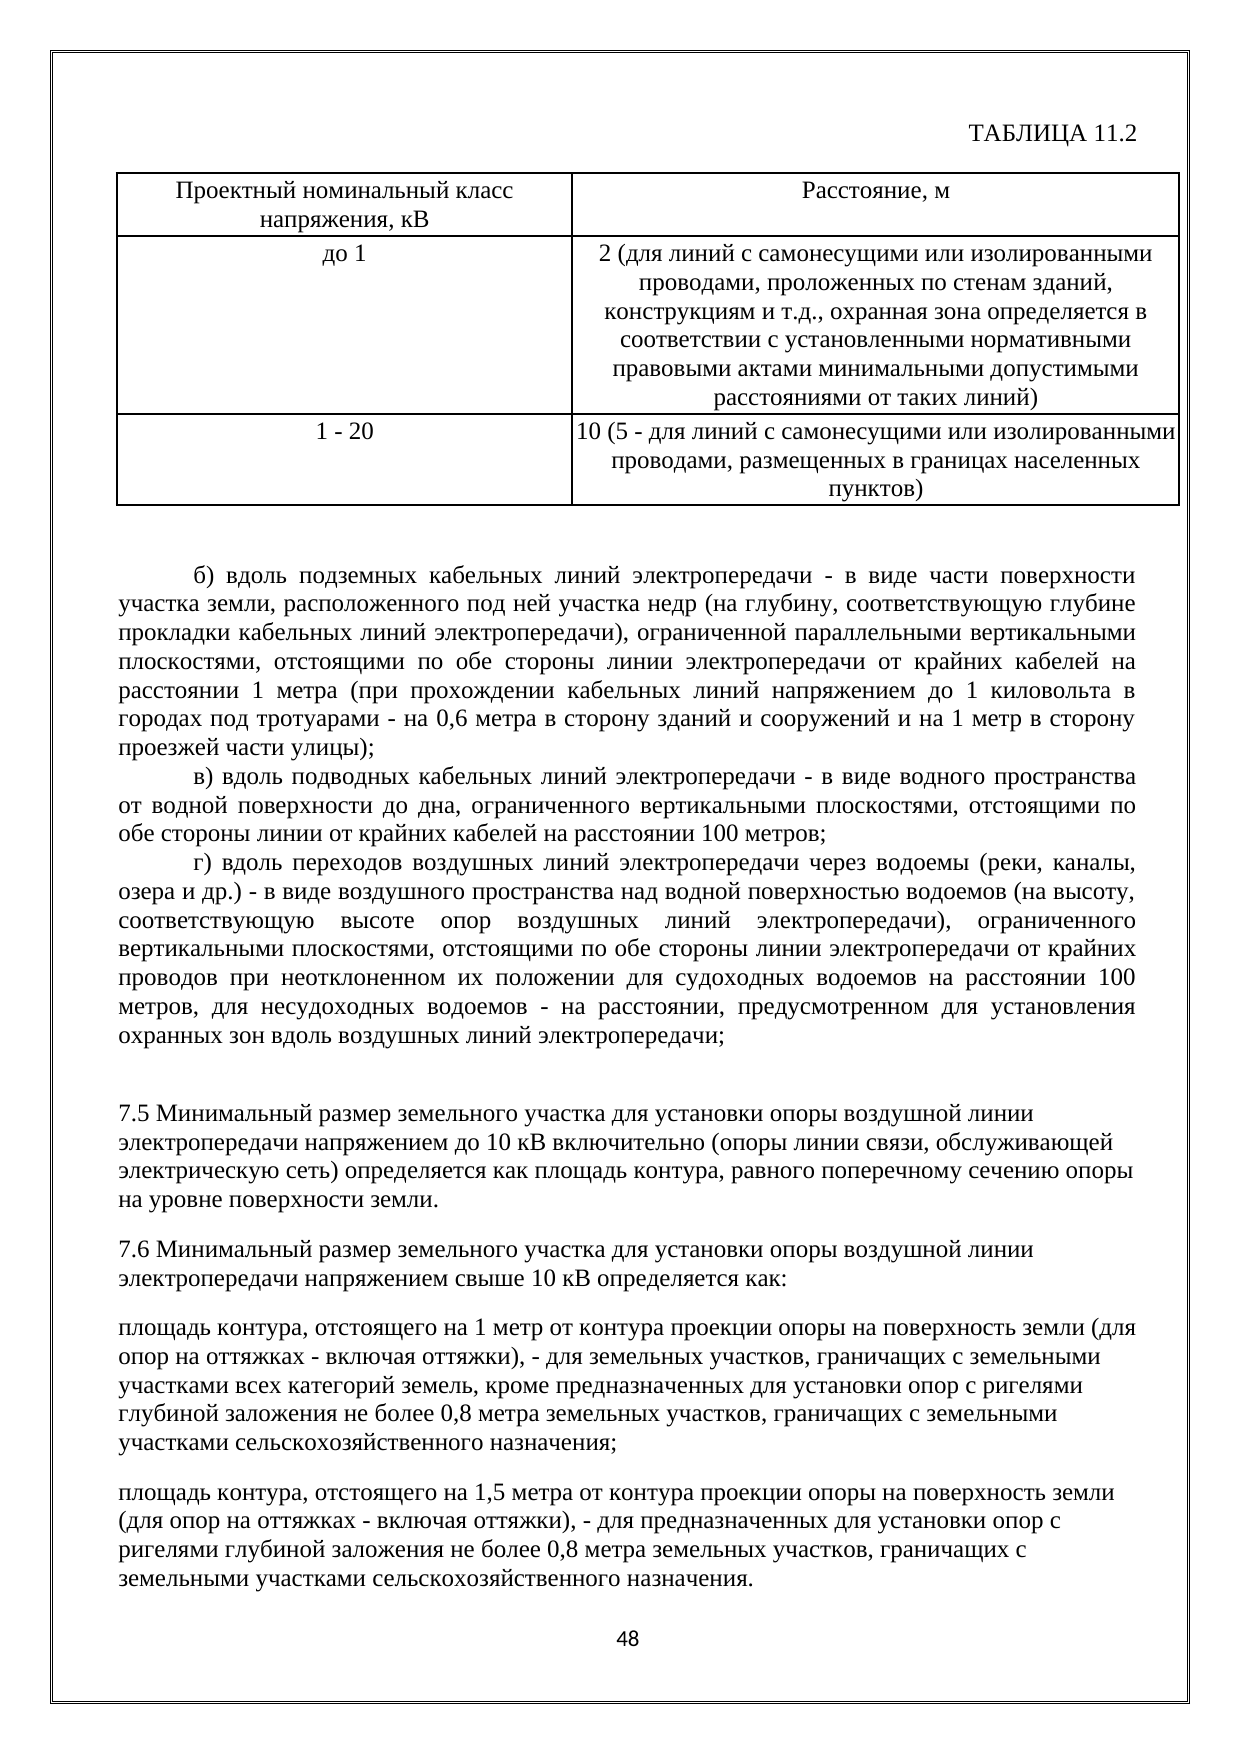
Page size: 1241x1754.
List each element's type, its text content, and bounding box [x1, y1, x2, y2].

text г) вдоль переходов воздушных линий электропередачи через водоемы (реки, каналы, озера и др.) - в виде воздушного пространства над водной поверхностью водоемов (на высоту, соответствующую высоте опор воздушных линий электропередачи), ограниченного вертикальными плоскостями, отстоящими по обе стороны линии электропередачи от крайних проводов при неотклоненном их положении для судоходных водоемов на расстоянии 100 метров, для несудоходных водоемов - на расстоянии, предусмотренном для установления охранных зон вдоль воздушных линий электропередачи; [118, 847, 1137, 1048]
text в) вдоль подводных кабельных линий электропередачи - в виде водного пространства от водной поверхности до дна, ограниченного вертикальными плоскостями, отстоящими по обе стороны линии от крайних кабелей на расстоянии 100 метров; [118, 761, 1137, 847]
table_header Проектный номинальный класс напряжения, кВ [118, 174, 571, 235]
table_header Расстояние, м [573, 174, 1178, 235]
table_cell 1 - 20 [118, 415, 571, 504]
table_cell 10 (5 - для линий с самонесущими или изолированными проводами, размещенных в границах населенных пунктов) [573, 415, 1178, 504]
text 7.5 Минимальный размер земельного участка для установки опоры воздушной линии электропередачи напряжением до 10 кВ включительно (опоры линии связи, обслуживающей электрическую сеть) определяется как площадь контура, равного поперечному сечению опоры на уровне поверхности земли. [118, 1098, 1137, 1213]
text 7.6 Минимальный размер земельного участка для установки опоры воздушной линии электропередачи напряжением свыше 10 кВ определяется как: [118, 1234, 1137, 1291]
text б) вдоль подземных кабельных линий электропередачи - в виде части поверхности участка земли, расположенного под ней участка недр (на глубину, соответствующую глубине прокладки кабельных линий электропередачи), ограниченной параллельными вертикальными плоскостями, отстоящими по обе стороны линии электропередачи от крайних кабелей на расстоянии 1 метра (при прохождении кабельных линий напряжением до 1 киловольта в городах под тротуарами - на 0,6 метра в сторону зданий и сооружений и на 1 метр в сторону проезжей части улицы); [118, 560, 1137, 761]
text ТАБЛИЦА 11.2 [118, 118, 1137, 147]
text площадь контура, отстоящего на 1,5 метра от контура проекции опоры на поверхность земли (для опор на оттяжках - включая оттяжки), - для предназначенных для установки опор с ригелями глубиной заложения не более 0,8 метра земельных участков, граничащих с земельными участками сельскохозяйственного назначения. [118, 1477, 1137, 1592]
table_cell до 1 [118, 237, 571, 412]
table_cell 2 (для линий с самонесущими или изолированными проводами, проложенных по стенам зданий, конструкциям и т.д., охранная зона определяется в соответствии с установленными нормативными правовыми актами минимальными допустимыми расстояниями от таких линий) [573, 237, 1178, 412]
text площадь контура, отстоящего на 1 метр от контура проекции опоры на поверхность земли (для опор на оттяжках - включая оттяжки), - для земельных участков, граничащих с земельными участками всех категорий земель, кроме предназначенных для установки опор с ригелями глубиной заложения не более 0,8 метра земельных участков, граничащих с земельными участками сельскохозяйственного назначения; [118, 1312, 1137, 1456]
